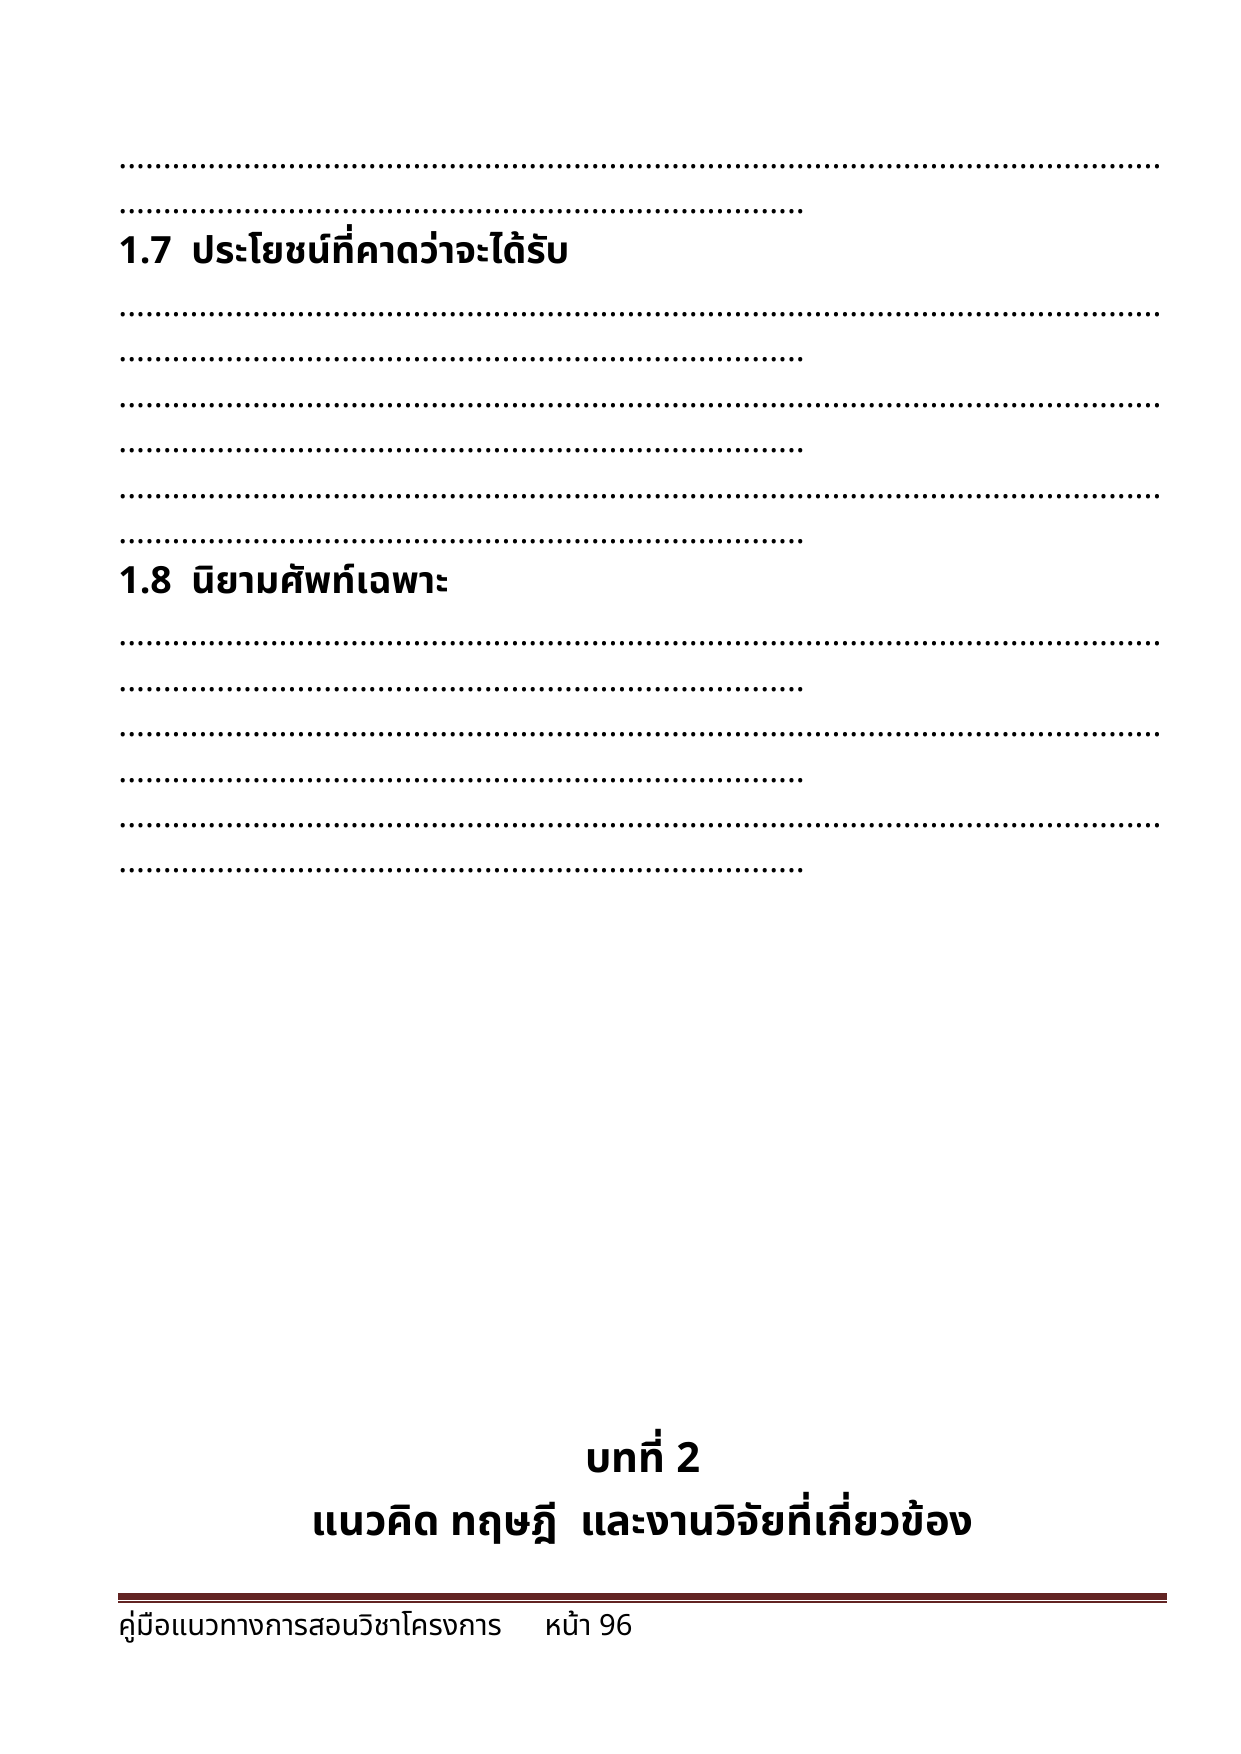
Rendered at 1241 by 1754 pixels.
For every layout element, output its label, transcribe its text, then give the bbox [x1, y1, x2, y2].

text 1.8 นิยามศัพท์เฉพาะ [118, 553, 1167, 610]
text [118, 133, 1167, 224]
text 1.7 ประโยชน์ที่คาดว่าจะได้รับ [118, 224, 1167, 281]
text แนวคิด ทฤษฎี และงานวิจัยที่เกี่ยวข้อง [118, 1491, 1167, 1554]
text บทที่ 2 [118, 1428, 1167, 1491]
